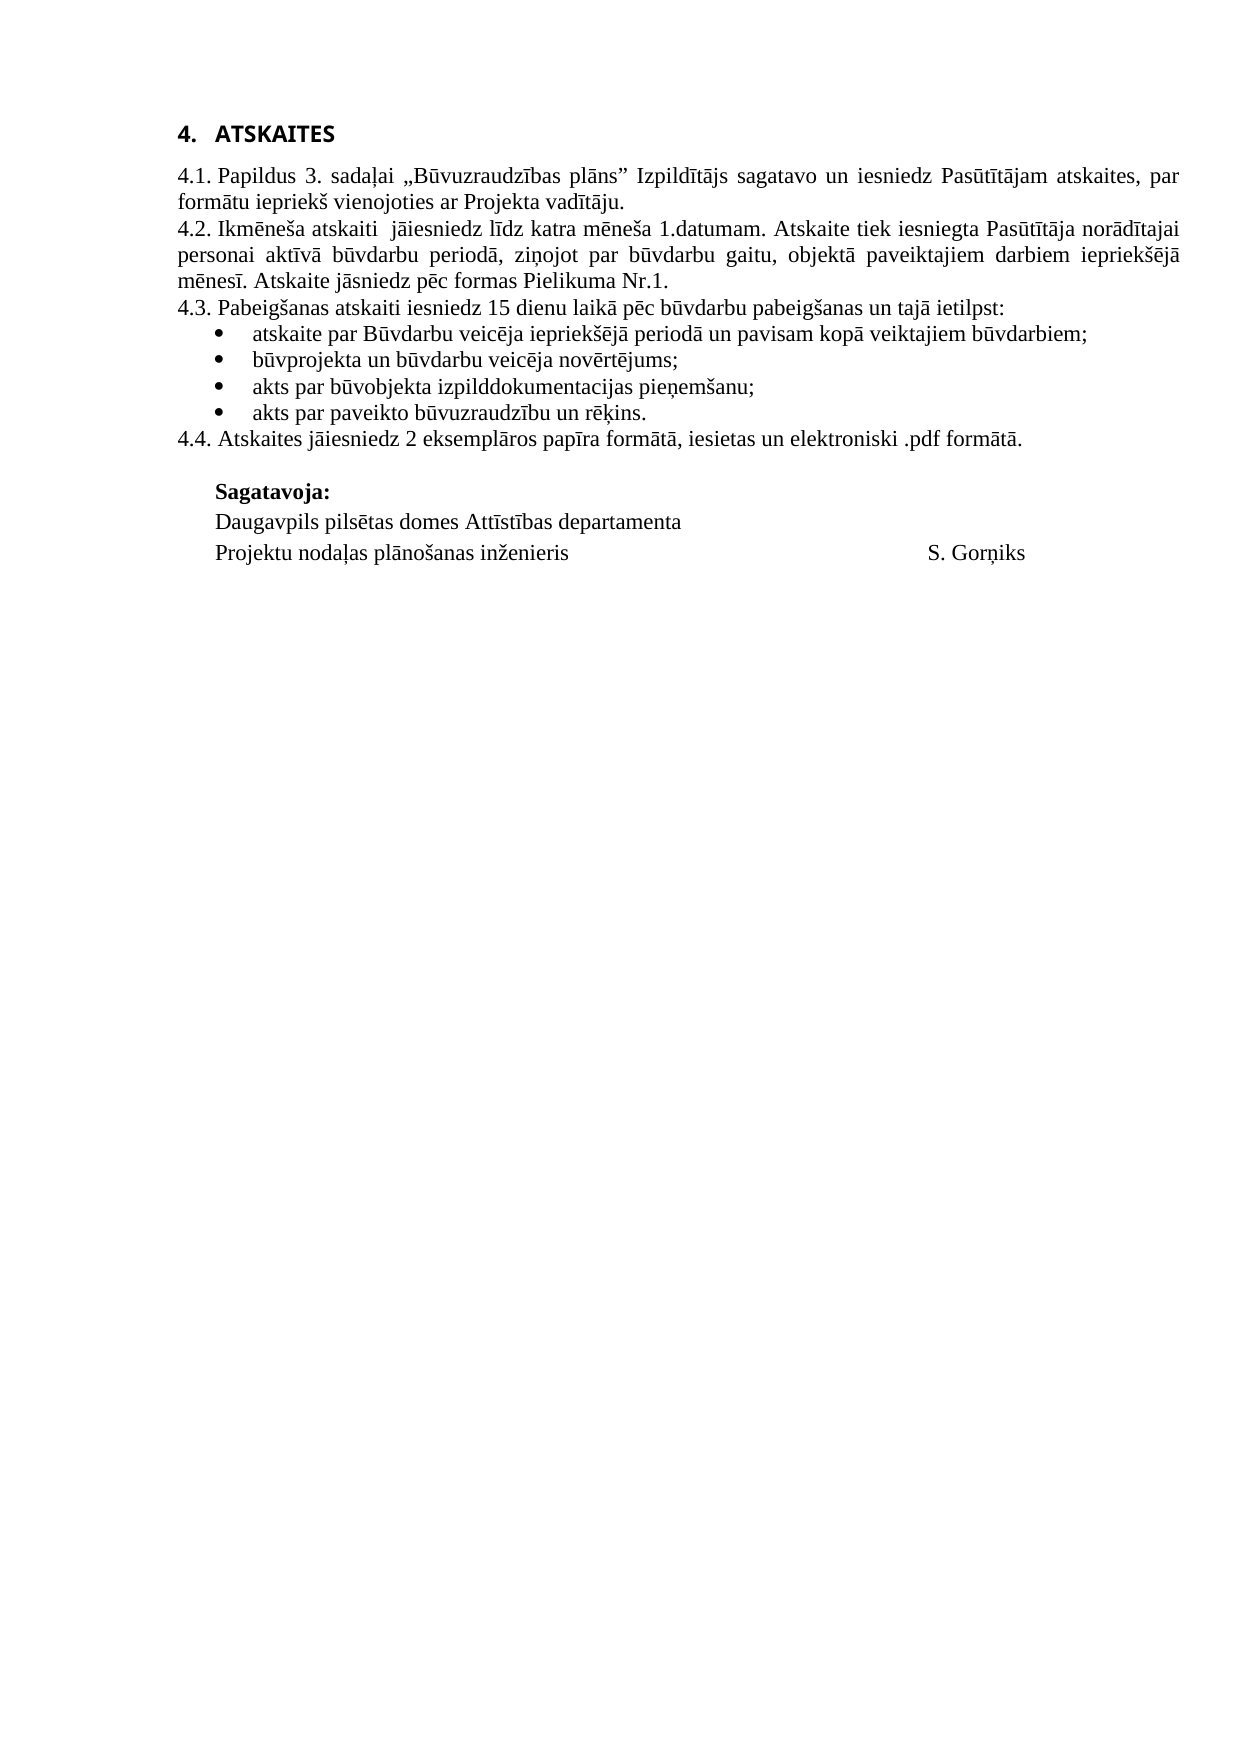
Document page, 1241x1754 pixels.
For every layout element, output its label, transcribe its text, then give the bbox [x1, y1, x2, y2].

list Ikmēneša atskaiti jāiesniedz līdz katra mēneša 1.datumam. Atskaite tiek iesniegta Pasūtītāja norādītajai personai aktīvā būvdarbu periodā, ziņojot par būvdarbu gaitu, objektā paveiktajiem darbiem iepriekšējā mēnesī. Atskaite jāsniedz pēc formas Pielikuma Nr.1. [177, 214, 1181, 294]
list Sagatavoja: [215, 478, 1181, 504]
list Atskaites jāiesniedz 2 eksemplāros papīra formātā, iesietas un elektroniski .pdf formātā. [177, 425, 1181, 452]
list būvprojekta un būvdarbu veicēja novērtējums; [215, 346, 1181, 373]
list Projektu nodaļas plānošanas inženieris S. Gorņiks [215, 538, 1181, 565]
list Atskaites [177, 118, 1181, 149]
list atskaite par Būvdarbu veicēja iepriekšējā periodā un pavisam kopā veiktajiem būvdarbiem; [215, 320, 1181, 346]
list Pabeigšanas atskaiti iesniedz 15 dienu laikā pēc būvdarbu pabeigšanas un tajā ietilpst: [177, 294, 1181, 320]
list akts par paveikto būvuzraudzību un rēķins. [215, 399, 1181, 425]
list akts par būvobjekta izpilddokumentacijas pieņemšanu; [215, 373, 1181, 399]
list Papildus 3. sadaļai „Būvuzraudzības plāns” Izpildītājs sagatavo un iesniedz Pasūtītājam atskaites, par formātu iepriekš vienojoties ar Projekta vadītāju. [177, 162, 1181, 214]
list Daugavpils pilsētas domes Attīstības departamenta [215, 508, 1181, 535]
